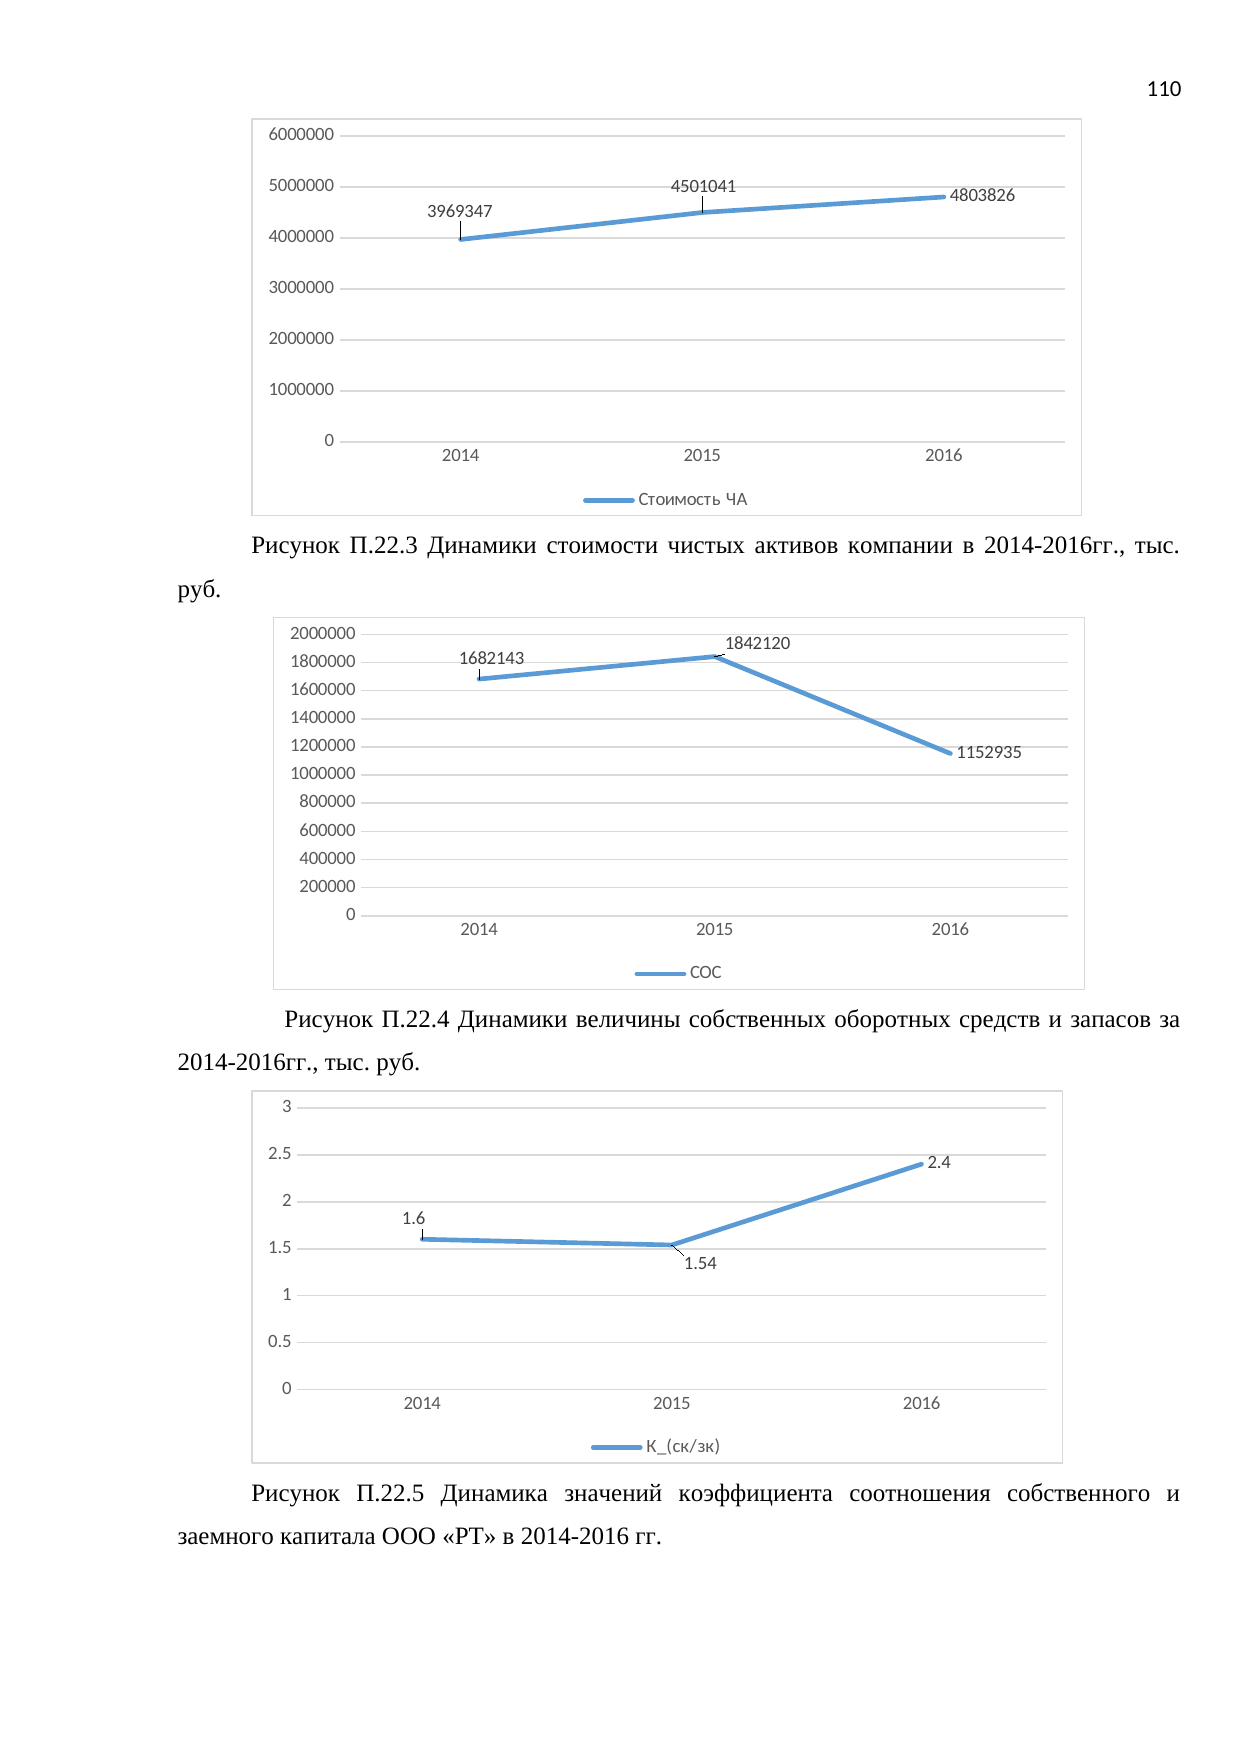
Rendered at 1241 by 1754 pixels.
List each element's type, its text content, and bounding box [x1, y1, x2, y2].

text Рисунок П.22.3 Динамики стоимости чистых активов компании в 2014-2016гг., тыс. руб. [177, 531, 1181, 602]
text Рисунок П.22.4 Динамики величины собственных оборотных средств и запасов за 2014-2016гг., тыс. руб. [177, 1004, 1181, 1076]
text Рисунок П.22.5 Динамика значений коэффициента соотношения собственного и заемного капитала ООО «РТ» в 2014-2016 гг. [177, 1478, 1181, 1550]
